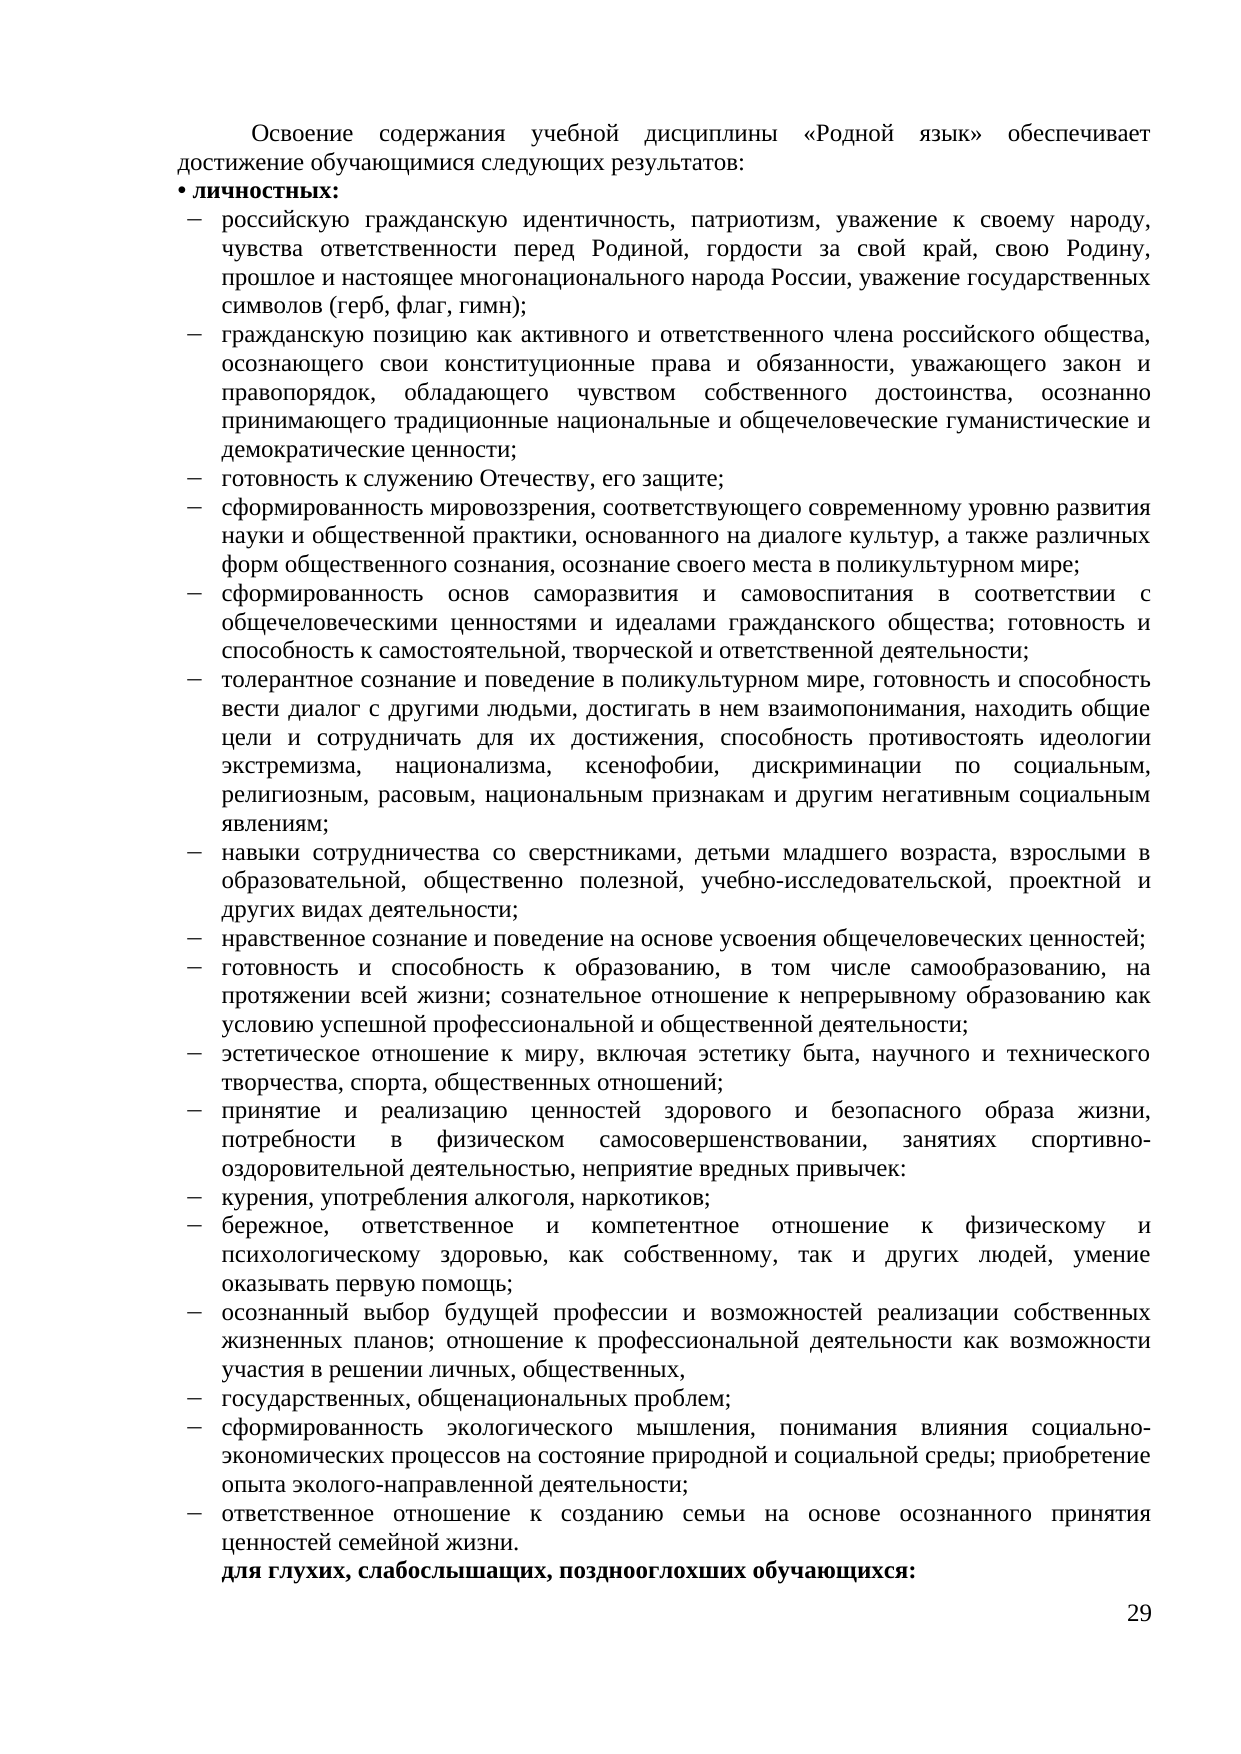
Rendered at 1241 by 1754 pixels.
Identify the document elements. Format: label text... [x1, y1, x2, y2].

list гражданскую позицию как активного и ответственного члена российского общества, осознающего свои конституционные права и обязанности, уважающего закон и правопорядок, обладающего чувством собственного достоинства, осознанно принимающего традиционные национальные и общечеловеческие гуманистические и демократические ценности; [184, 319, 1152, 463]
list сформированность мировоззрения, соответствующего современному уровню развития науки и общественной практики, основанного на диалоге культур, а также различных форм общественного сознания, осознание своего места в поликультурном мире; [184, 492, 1152, 578]
list готовность и способность к образованию, в том числе самообразованию, на протяжении всей жизни; сознательное отношение к непрерывному образованию как условию успешной профессиональной и общественной деятельности; [184, 952, 1152, 1038]
list для глухих, слабослышащих, позднооглохших обучающихся: [221, 1556, 1152, 1584]
list сформированность экологического мышления, понимания влияния социально-экономических процессов на состояние природной и социальной среды; приобретение опыта эколого-направленной деятельности; [184, 1412, 1152, 1498]
list нравственное сознание и поведение на основе усвоения общечеловеческих ценностей; [184, 923, 1152, 952]
text • личностных: [177, 176, 1152, 204]
list осознанный выбор будущей профессии и возможностей реализации собственных жизненных планов; отношение к профессиональной деятельности как возможности участия в решении личных, общественных, [184, 1297, 1152, 1383]
list готовность к служению Отечеству, его защите; [184, 463, 1152, 492]
list эстетическое отношение к миру, включая эстетику быта, научного и технического творчества, спорта, общественных отношений; [184, 1038, 1152, 1096]
list сформированность основ саморазвития и самовоспитания в соответствии с общечеловеческими ценностями и идеалами гражданского общества; готовность и способность к самостоятельной, творческой и ответственной деятельности; [184, 578, 1152, 664]
list принятие и реализацию ценностей здорового и безопасного образа жизни, потребности в физическом самосовершенствовании, занятиях спортивно-оздоровительной деятельностью, неприятие вредных привычек: [184, 1096, 1152, 1182]
list толерантное сознание и поведение в поликультурном мире, готовность и способность вести диалог с другими людьми, достигать в нем взаимопонимания, находить общие цели и сотрудничать для их достижения, способность противостоять идеологии экстремизма, национализма, ксенофобии, дискриминации по социальным, религиозным, расовым, национальным признакам и другим негативным социальным явлениям; [184, 664, 1152, 837]
list государственных, общенациональных проблем; [184, 1383, 1152, 1412]
text Освоение содержания учебной дисциплины «Родной язык» обеспечивает достижение обучающимися следующих результатов: [177, 118, 1152, 176]
list ответственное отношение к созданию семьи на основе осознанного принятия ценностей семейной жизни. [184, 1498, 1152, 1556]
list курения, употребления алкоголя, наркотиков; [184, 1182, 1152, 1211]
list российскую гражданскую идентичность, патриотизм, уважение к своему народу, чувства ответственности перед Родиной, гордости за свой край, свою Родину, прошлое и настоящее многонационального народа России, уважение государственных символов (герб, флаг, гимн); [184, 204, 1152, 319]
list навыки сотрудничества со сверстниками, детьми младшего возраста, взрослыми в образовательной, общественно полезной, учебно-исследовательской, проектной и других видах деятельности; [184, 837, 1152, 923]
list бережное, ответственное и компетентное отношение к физическому и психологическому здоровью, как собственному, так и других людей, умение оказывать первую помощь; [184, 1211, 1152, 1297]
